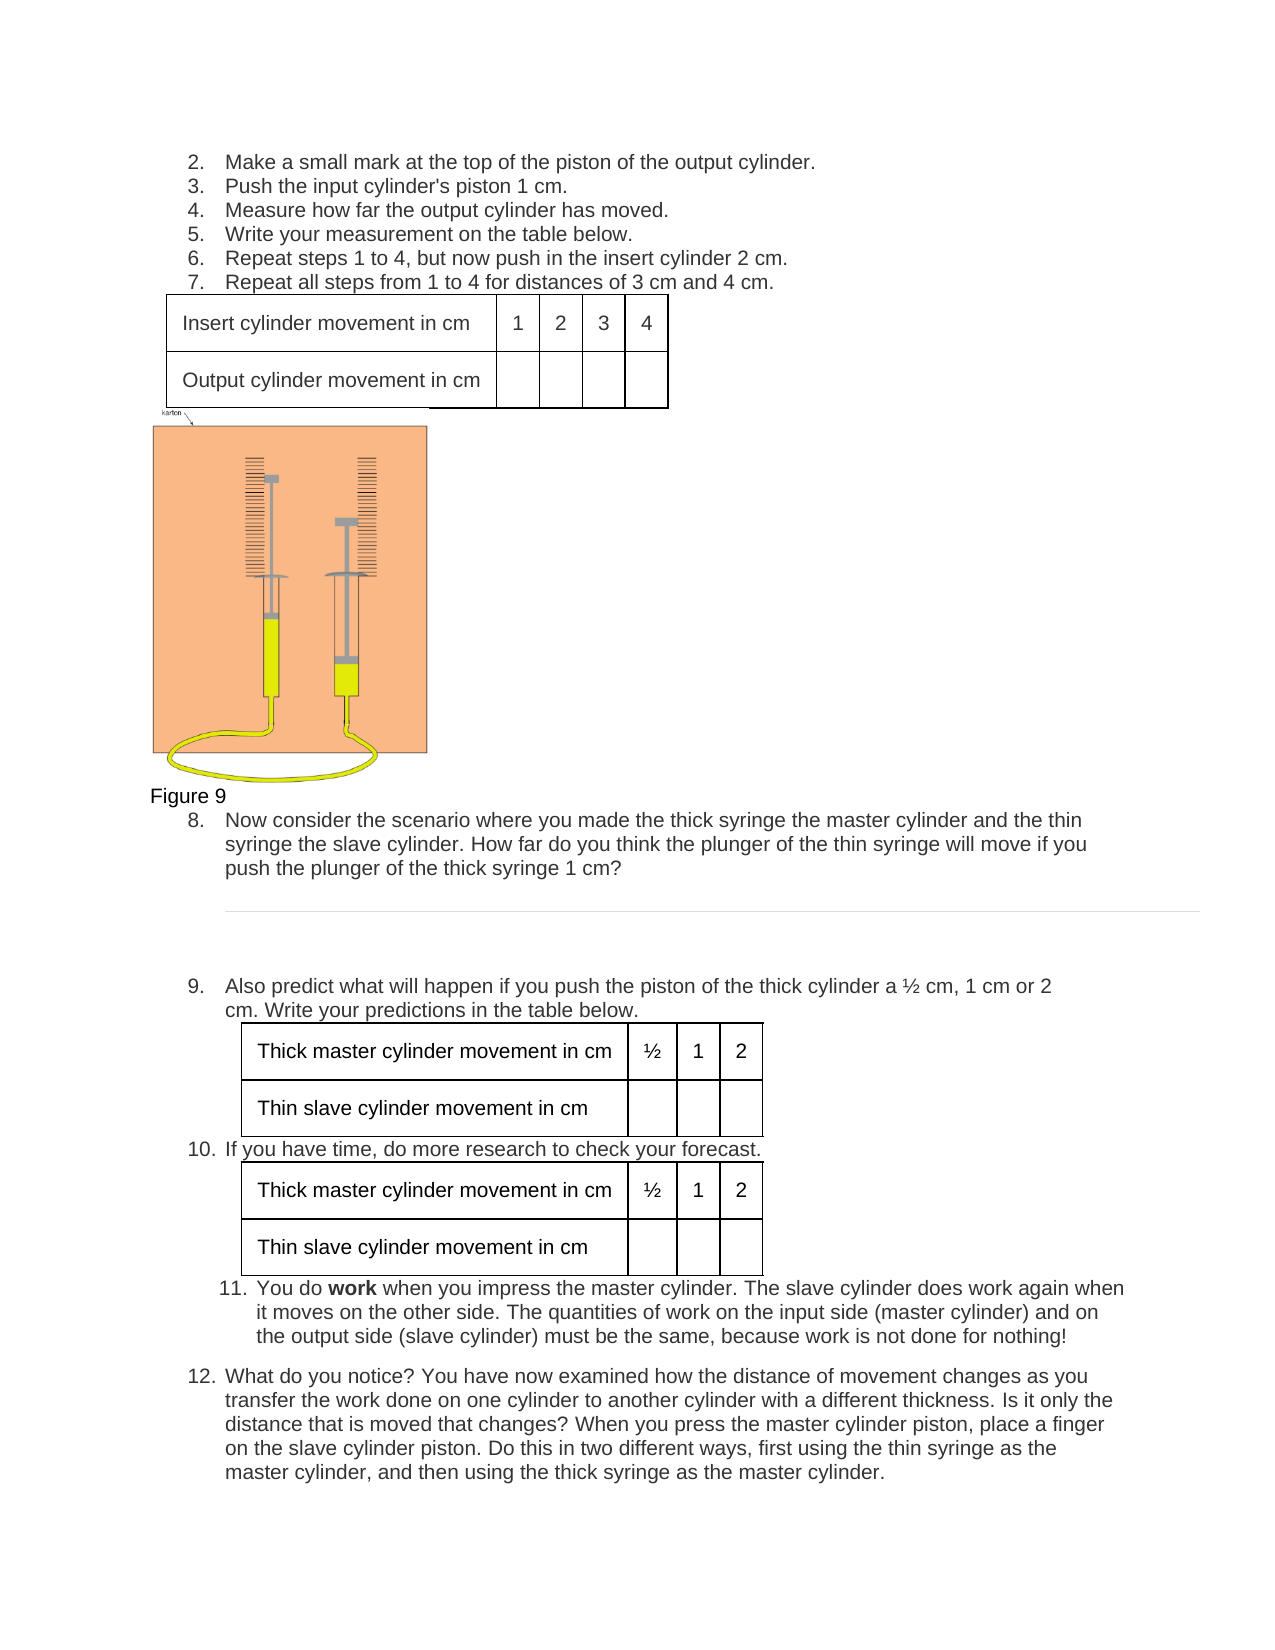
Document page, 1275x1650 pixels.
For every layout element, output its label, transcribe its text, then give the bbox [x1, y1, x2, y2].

list Write your measurement on the table below. [187, 222, 1125, 246]
table_header 4 [626, 295, 667, 351]
picture [150, 408, 430, 785]
list Repeat steps 1 to 4, but now push in the insert cylinder 2 cm. [187, 246, 1125, 270]
table_header 2 [721, 1024, 762, 1079]
table_header 3 [583, 295, 624, 351]
list Make a small mark at the top of the piston of the output cylinder. [187, 150, 1125, 174]
table_cell [721, 1081, 762, 1136]
table_cell [629, 1081, 676, 1136]
list Push the input cylinder's piston 1 cm. [187, 174, 1125, 198]
list If you have time, do more research to check your forecast. [187, 1137, 1125, 1161]
text Figure 9 [150, 784, 1125, 808]
table_cell [629, 1220, 676, 1275]
table_cell Output cylinder movement in cm [167, 352, 496, 407]
table_cell [678, 1220, 719, 1275]
table_cell Thin slave cylinder movement in cm [242, 1081, 627, 1136]
table_cell [678, 1081, 719, 1136]
list Now consider the scenario where you made the thick syringe the master cylinder and the thin syringe the slave cylinder. How far do you think the plunger of the thin syringe will move if you push the plunger of the thick syringe 1 cm? [187, 808, 1125, 880]
table_cell [721, 1220, 762, 1275]
table_header 1 [497, 295, 539, 351]
table_cell [583, 352, 624, 407]
list Measure how far the output cylinder has moved. [187, 198, 1125, 222]
table_cell Thin slave cylinder movement in cm [242, 1220, 627, 1275]
table_cell [497, 352, 539, 407]
list Also predict what will happen if you push the piston of the thick cylinder a ½ cm, 1 cm or 2 cm. Write your predictions in the table below. [187, 974, 1125, 1022]
list What do you notice? You have now examined how the distance of movement changes as you transfer the work done on one cylinder to another cylinder with a different thickness. Is it only the distance that is moved that changes? When you press the master cylinder piston, place a finger on the slave cylinder piston. Do this in two different ways, first using the thin syringe as the master cylinder, and then using the thick syringe as the master cylinder. [187, 1364, 1125, 1483]
list Repeat all steps from 1 to 4 for distances of 3 cm and 4 cm. [187, 270, 1125, 294]
table_cell [626, 352, 667, 407]
table_cell [540, 352, 582, 407]
table_header Thick master cylinder movement in cm [242, 1163, 627, 1218]
table_header ½ [629, 1163, 676, 1218]
table_header 1 [678, 1163, 719, 1218]
table_header 2 [540, 295, 582, 351]
table_header Thick master cylinder movement in cm [242, 1024, 627, 1079]
table_header Insert cylinder movement in cm [167, 295, 496, 351]
table_header 2 [721, 1163, 762, 1218]
table_header 1 [678, 1024, 719, 1079]
list You do work when you impress the master cylinder. The slave cylinder does work again when it moves on the other side. The quantities of work on the input side (master cylinder) and on the output side (slave cylinder) must be the same, because work is not done for nothing! [219, 1276, 1125, 1348]
table_header ½ [629, 1024, 676, 1079]
